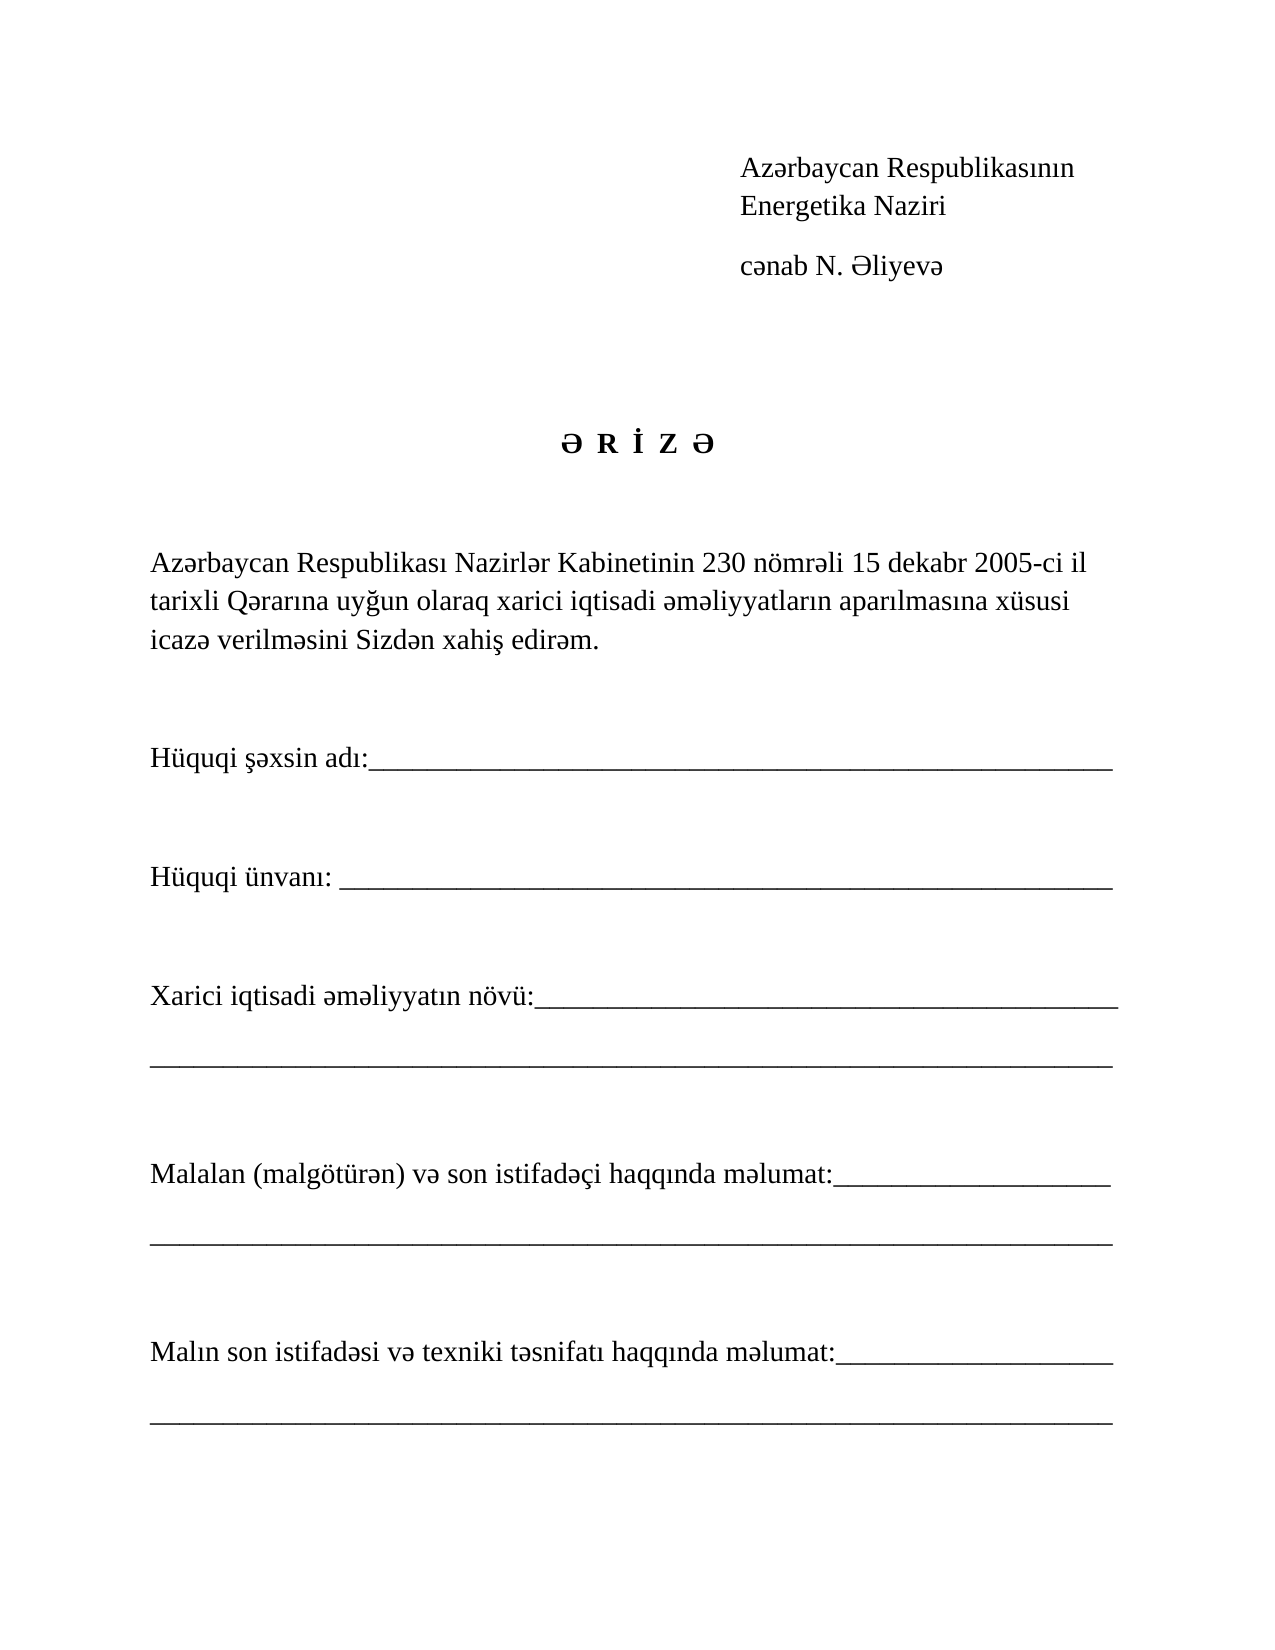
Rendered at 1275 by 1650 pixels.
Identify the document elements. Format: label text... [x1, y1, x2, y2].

text Ə R İ Z Ə [150, 426, 1125, 459]
text Hüquqi ünvanı: _____________________________________________________ [150, 859, 1125, 893]
text Azərbaycan Respublikasının Energetika Naziri [740, 150, 1125, 222]
text Xarici iqtisadi əməliyyatın növü:________________________________________ [150, 978, 1125, 1012]
text cənab N. Əliyevə [740, 248, 1125, 281]
text __________________________________________________________________ [150, 1394, 1125, 1427]
text __________________________________________________________________ [150, 1216, 1125, 1249]
text Hüquqi şəxsin adı:___________________________________________________ [150, 741, 1125, 774]
text __________________________________________________________________ [150, 1037, 1125, 1071]
text Azərbaycan Respublikası Nazirlər Kabinetinin 230 nömrəli 15 dekabr 2005-ci il tarixli Qərarına uyğun olaraq xarici iqtisadi əməliyyatların aparılmasına xüsusi icazə verilməsini Sizdən xahiş edirəm. [150, 545, 1125, 655]
text Malalan (malgötürən) və son istifadəçi haqqında məlumat:___________________ [150, 1156, 1125, 1190]
text Malın son istifadəsi və texniki təsnifatı haqqında məlumat:___________________ [150, 1334, 1125, 1368]
